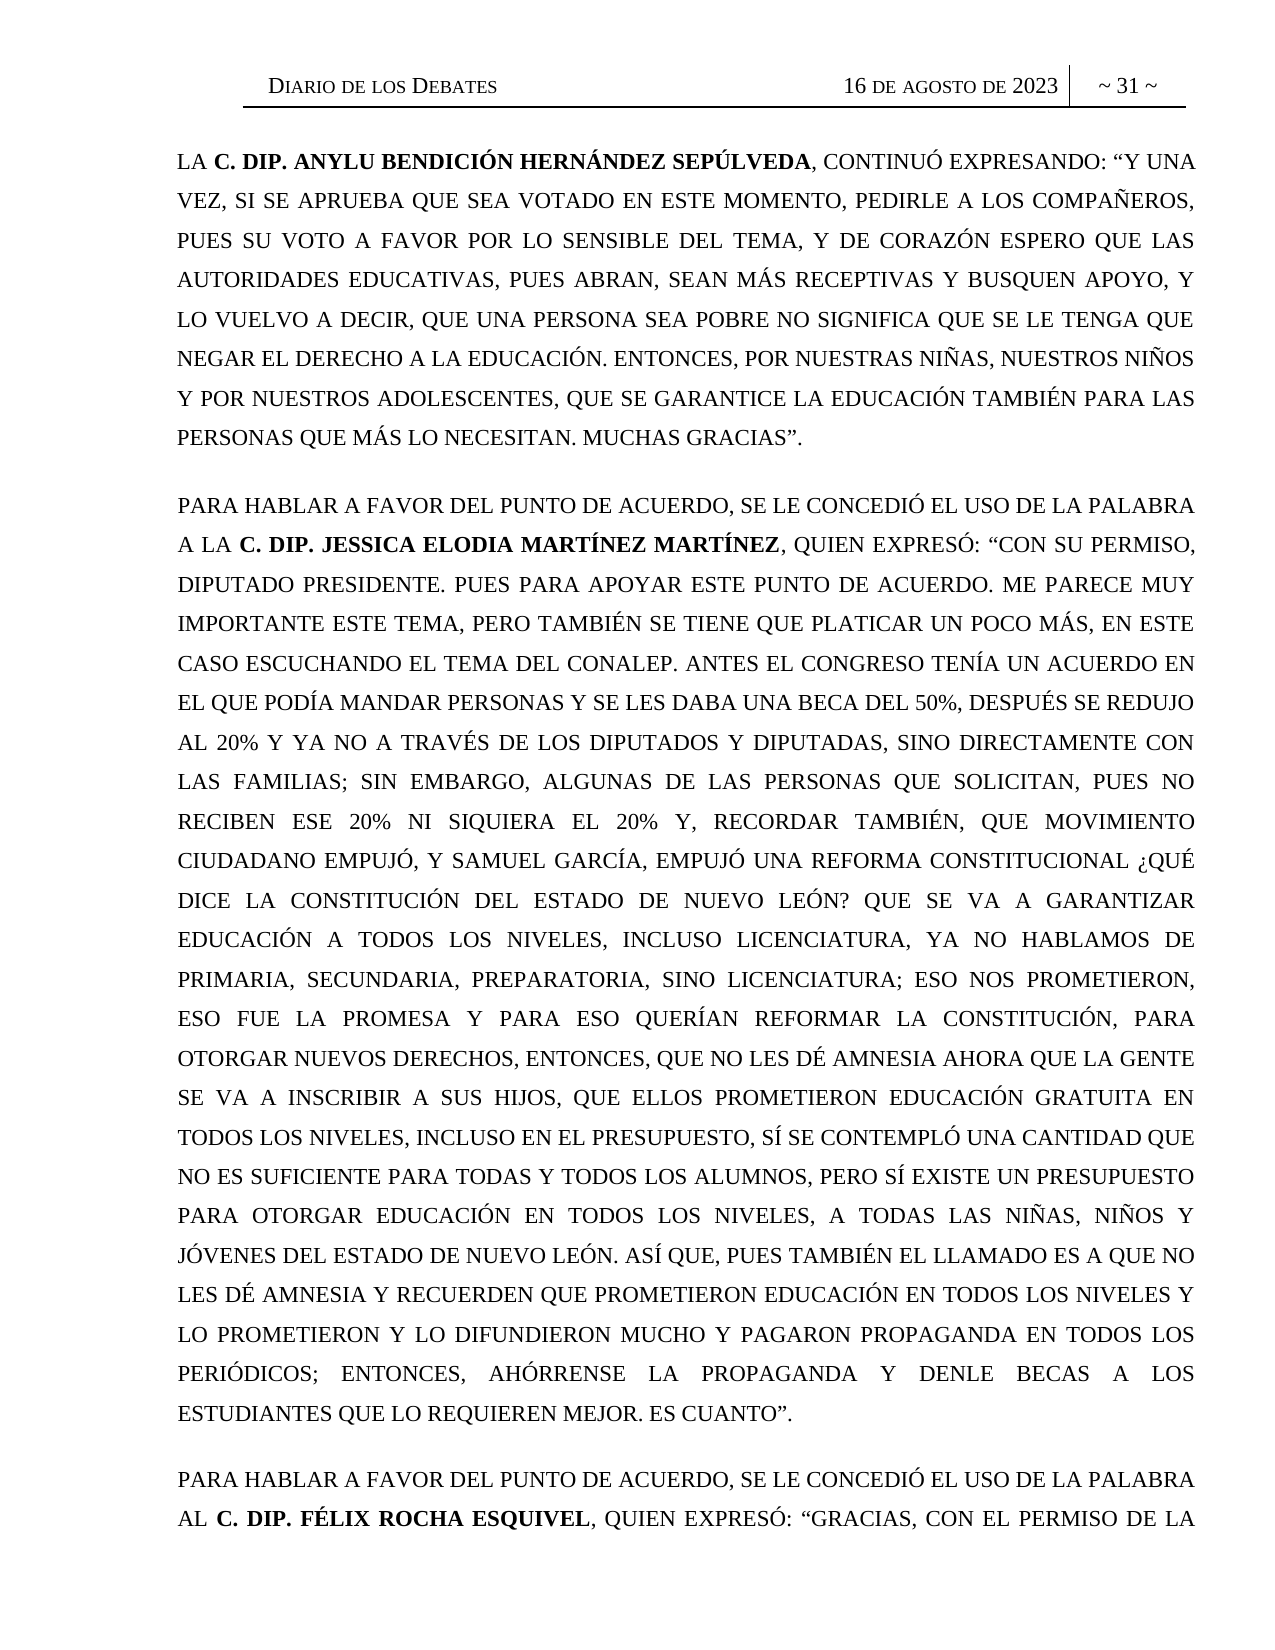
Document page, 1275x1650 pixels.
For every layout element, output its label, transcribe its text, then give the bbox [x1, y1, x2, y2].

text PARA HABLAR A FAVOR DEL PUNTO DE ACUERDO, SE LE CONCEDIÓ EL USO DE LA PALABRA A LA C. DIP. JESSICA ELODIA MARTÍNEZ MARTÍNEZ, QUIEN EXPRESÓ: “CON SU PERMISO, DIPUTADO PRESIDENTE. PUES PARA APOYAR ESTE PUNTO DE ACUERDO. ME PARECE MUY IMPORTANTE ESTE TEMA, PERO TAMBIÉN SE TIENE QUE PLATICAR UN POCO MÁS, EN ESTE CASO ESCUCHANDO EL TEMA DEL CONALEP. ANTES EL CONGRESO TENÍA UN ACUERDO EN EL QUE PODÍA MANDAR PERSONAS Y SE LES DABA UNA BECA DEL 50%, DESPUÉS SE REDUJO AL 20% Y YA NO A TRAVÉS DE LOS DIPUTADOS Y DIPUTADAS, SINO DIRECTAMENTE CON LAS FAMILIAS; SIN EMBARGO, ALGUNAS DE LAS PERSONAS QUE SOLICITAN, PUES NO RECIBEN ESE 20% NI SIQUIERA EL 20% Y, RECORDAR TAMBIÉN, QUE MOVIMIENTO CIUDADANO EMPUJÓ, Y SAMUEL GARCÍA, EMPUJÓ UNA REFORMA CONSTITUCIONAL ¿QUÉ DICE LA CONSTITUCIÓN DEL ESTADO DE NUEVO LEÓN? QUE SE VA A GARANTIZAR EDUCACIÓN A TODOS LOS NIVELES, INCLUSO LICENCIATURA, YA NO HABLAMOS DE PRIMARIA, SECUNDARIA, PREPARATORIA, SINO LICENCIATURA; ESO NOS PROMETIERON, ESO FUE LA PROMESA Y PARA ESO QUERÍAN REFORMAR LA CONSTITUCIÓN, PARA OTORGAR NUEVOS DERECHOS, ENTONCES, QUE NO LES DÉ AMNESIA AHORA QUE LA GENTE SE VA A INSCRIBIR A SUS HIJOS, QUE ELLOS PROMETIERON EDUCACIÓN GRATUITA EN TODOS LOS NIVELES, INCLUSO EN EL PRESUPUESTO, SÍ SE CONTEMPLÓ UNA CANTIDAD QUE NO ES SUFICIENTE PARA TODAS Y TODOS LOS ALUMNOS, PERO SÍ EXISTE UN PRESUPUESTO PARA OTORGAR EDUCACIÓN EN TODOS LOS NIVELES, A TODAS LAS NIÑAS, NIÑOS Y JÓVENES DEL ESTADO DE NUEVO LEÓN. ASÍ QUE, PUES TAMBIÉN EL LLAMADO ES A QUE NO LES DÉ AMNESIA Y RECUERDEN QUE PROMETIERON EDUCACIÓN EN TODOS LOS NIVELES Y LO PROMETIERON Y LO DIFUNDIERON MUCHO Y PAGARON PROPAGANDA EN TODOS LOS PERIÓDICOS; ENTONCES, AHÓRRENSE LA PROPAGANDA Y DENLE BECAS A LOS ESTUDIANTES QUE LO REQUIEREN MEJOR. ES CUANTO”. [177, 492, 1196, 1426]
text LA C. DIP. ANYLU BENDICIÓN HERNÁNDEZ SEPÚLVEDA, CONTINUÓ EXPRESANDO: “Y UNA VEZ, SI SE APRUEBA QUE SEA VOTADO EN ESTE MOMENTO, PEDIRLE A LOS COMPAÑEROS, PUES SU VOTO A FAVOR POR LO SENSIBLE DEL TEMA, Y DE CORAZÓN ESPERO QUE LAS AUTORIDADES EDUCATIVAS, PUES ABRAN, SEAN MÁS RECEPTIVAS Y BUSQUEN APOYO, Y LO VUELVO A DECIR, QUE UNA PERSONA SEA POBRE NO SIGNIFICA QUE SE LE TENGA QUE NEGAR EL DERECHO A LA EDUCACIÓN. ENTONCES, POR NUESTRAS NIÑAS, NUESTROS NIÑOS Y POR NUESTROS ADOLESCENTES, QUE SE GARANTICE LA EDUCACIÓN TAMBIÉN PARA LAS PERSONAS QUE MÁS LO NECESITAN. MUCHAS GRACIAS”. [177, 148, 1196, 450]
